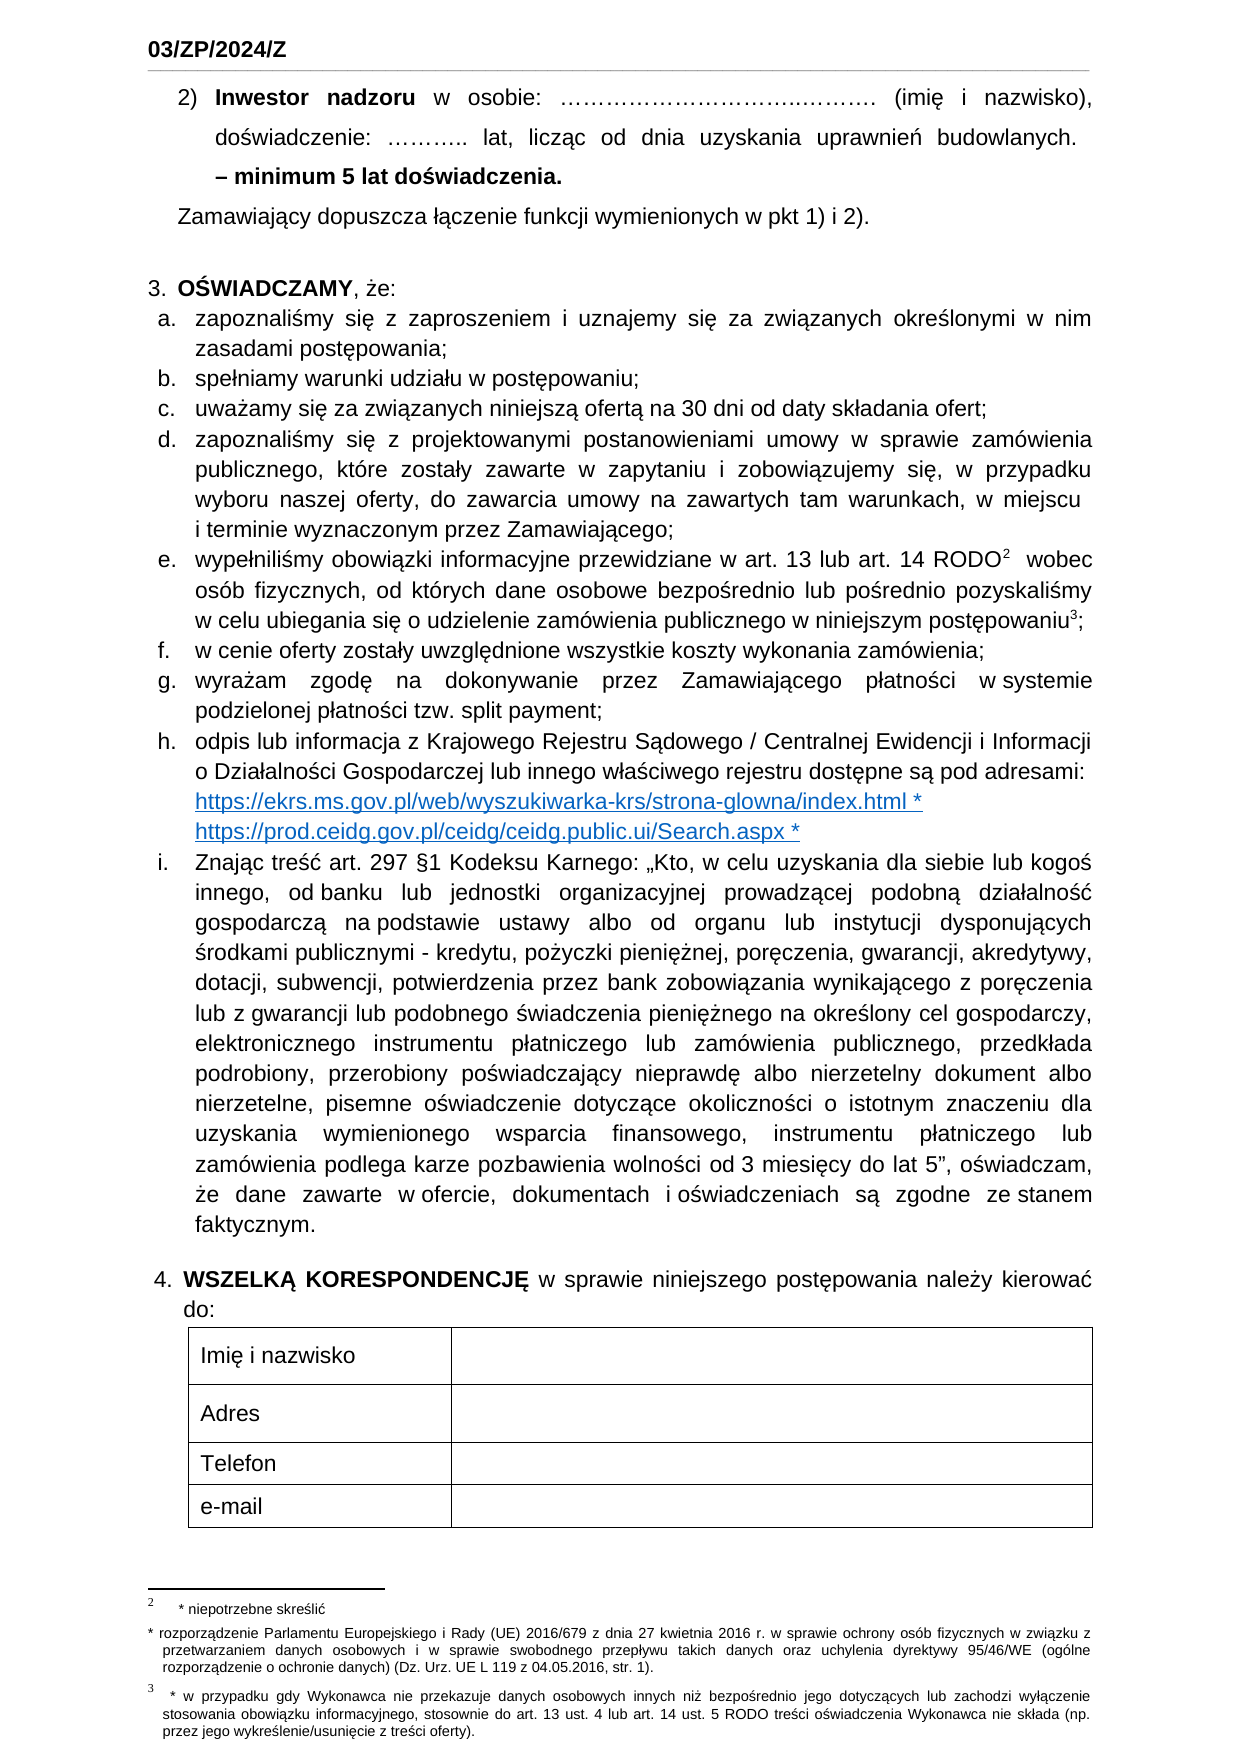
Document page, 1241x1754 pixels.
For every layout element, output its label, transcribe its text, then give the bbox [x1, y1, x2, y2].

list wyrażam zgodę na dokonywanie przez Zamawiającego płatności w systemie podzielonej płatności tzw. split payment; [158, 667, 1093, 724]
list https://prod.ceidg.gov.pl/ceidg/ceidg.public.ui/Search.aspx * [195, 818, 1093, 844]
table_cell [452, 1443, 1092, 1484]
table_header [452, 1328, 1092, 1384]
list zapoznaliśmy się z zaproszeniem i uznajemy się za związanych określonymi w nim zasadami postępowania; [157, 305, 1093, 361]
list Znając treść art. 297 §1 Kodeksu Karnego: „Kto, w celu uzyskania dla siebie lub kogoś innego, od banku lub jednostki organizacyjnej prowadzącej podobną działalność gospodarczą na podstawie ustawy albo od organu lub instytucji dysponujących środkami publicznymi - kredytu, pożyczki pieniężnej, poręczenia, gwarancji, akredytywy, dotacji, subwencji, potwierdzenia przez bank zobowiązania wynikającego z poręczenia lub z gwarancji lub podobnego świadczenia pieniężnego na określony cel gospodarczy, elektronicznego instrumentu płatniczego lub zamówienia publicznego, przedkłada podrobiony, przerobiony poświadczający nieprawdę albo nierzetelny dokument albo nierzetelne, pisemne oświadczenie dotyczące okoliczności o istotnym znaczeniu dla uzyskania wymienionego wsparcia finansowego, instrumentu płatniczego lub zamówienia podlega karze pozbawienia wolności od 3 miesięcy do lat 5”, oświadczam, że dane zawarte w ofercie, dokumentach i oświadczeniach są zgodne ze stanem faktycznym. [157, 848, 1093, 1237]
list w cenie oferty zostały uwzględnione wszystkie koszty wykonania zamówienia; [158, 637, 1093, 663]
table_cell Telefon [189, 1443, 451, 1484]
table_cell [452, 1385, 1092, 1442]
list zapoznaliśmy się z projektowanymi postanowieniami umowy w sprawie zamówienia publicznego, które zostały zawarte w zapytaniu i zobowiązujemy się, w przypadku wyboru naszej oferty, do zawarcia umowy na zawartych tam warunkach, w miejscu i terminie wyznaczonym przez Zamawiającego; [158, 426, 1093, 542]
list odpis lub informacja z Krajowego Rejestru Sądowego / Centralnej Ewidencji i Informacji o Działalności Gospodarczej lub innego właściwego rejestru dostępne są pod adresami: [157, 728, 1093, 784]
list https://ekrs.ms.gov.pl/web/wyszukiwarka-krs/strona-glowna/index.html * [195, 788, 1093, 814]
table_cell [452, 1485, 1092, 1527]
list Zamawiający dopuszcza łączenie funkcji wymienionych w pkt 1) i 2). [177, 203, 1093, 229]
table_cell Adres [189, 1385, 451, 1442]
list WSZELKĄ KORESPONDENCJĘ w sprawie niniejszego postępowania należy kierować do: [153, 1266, 1093, 1323]
table_cell e-mail [189, 1485, 451, 1527]
list OŚWIADCZAMY, że: [148, 274, 1093, 301]
list wypełniliśmy obowiązki informacyjne przewidziane w art. 13 lub art. 14 RODO wobec osób fizycznych, od których dane osobowe bezpośrednio lub pośrednio pozyskaliśmy w celu ubiegania się o udzielenie zamówienia publicznego w niniejszym postępowaniu; [158, 546, 1093, 633]
table_header Imię i nazwisko [189, 1328, 451, 1384]
list uważamy się za związanych niniejszą ofertą na 30 dni od daty składania ofert; [158, 395, 1093, 422]
list spełniamy warunki udziału w postępowaniu; [157, 365, 1093, 391]
list Inwestor nadzoru w osobie: …………………………..………. (imię i nazwisko), doświadczenie: ……….. lat, licząc od dnia uzyskania uprawnień budowlanych. – minimum 5 lat doświadczenia. [177, 84, 1093, 189]
